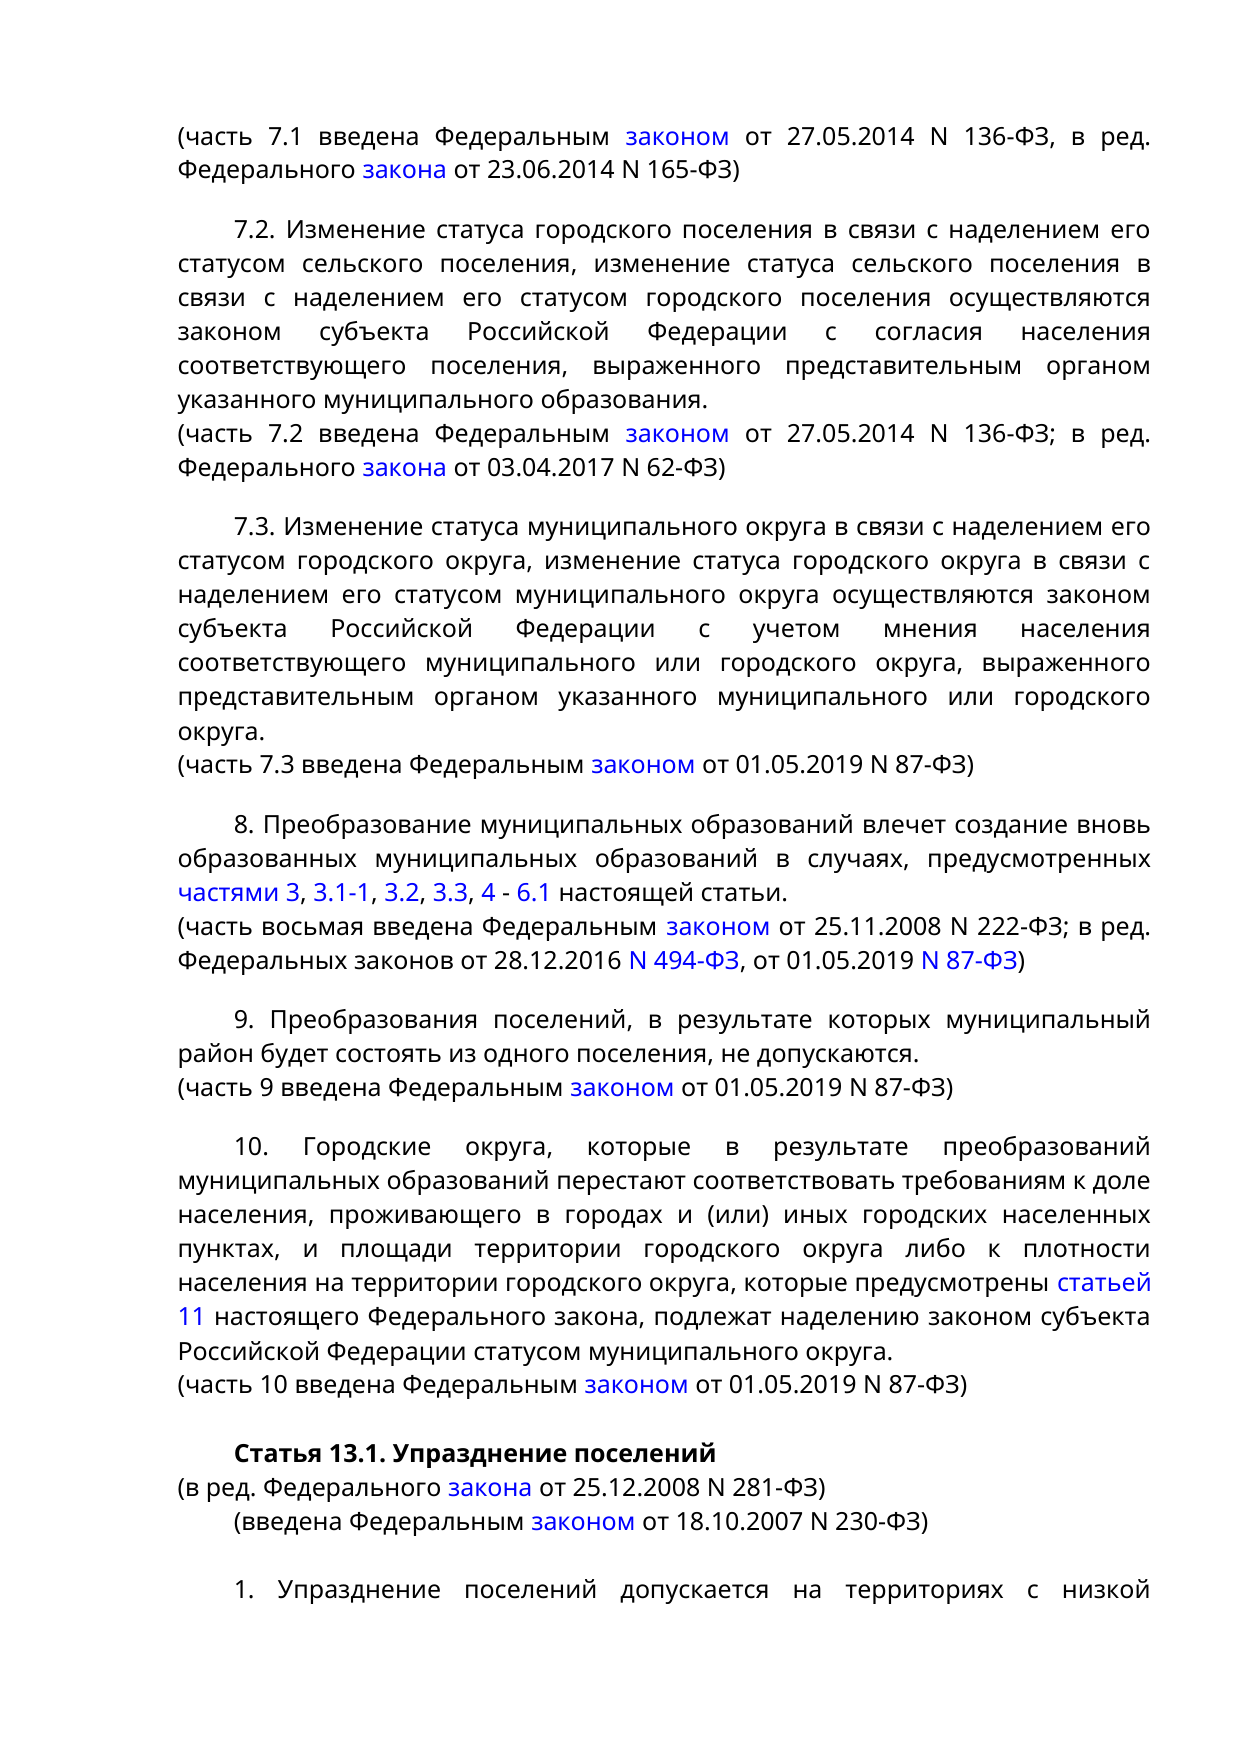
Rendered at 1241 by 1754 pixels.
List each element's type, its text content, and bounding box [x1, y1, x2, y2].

text (введена Федеральным законом от 18.10.2007 N 230-ФЗ) [177, 1503, 1152, 1537]
text (в ред. Федерального закона от 25.12.2008 N 281-ФЗ) [177, 1469, 1152, 1503]
text (часть 9 введена Федеральным законом от 01.05.2019 N 87-ФЗ) [177, 1070, 1152, 1104]
text 7.2. Изменение статуса городского поселения в связи с наделением его статусом сельского поселения, изменение статуса сельского поселения в связи с наделением его статусом городского поселения осуществляются законом субъекта Российской Федерации с согласия населения соответствующего поселения, выраженного представительным органом указанного муниципального образования. [177, 211, 1152, 416]
text (часть восьмая введена Федеральным законом от 25.11.2008 N 222-ФЗ; в ред. Федеральных законов от 28.12.2016 N 494-ФЗ, от 01.05.2019 N 87-ФЗ) [177, 908, 1152, 977]
text (часть 7.2 введена Федеральным законом от 27.05.2014 N 136-ФЗ; в ред. Федерального закона от 03.04.2017 N 62-ФЗ) [177, 416, 1152, 484]
text 7.3. Изменение статуса муниципального округа в связи с наделением его статусом городского округа, изменение статуса городского округа в связи с наделением его статусом муниципального округа осуществляются законом субъекта Российской Федерации с учетом мнения населения соответствующего муниципального или городского округа, выраженного представительным органом указанного муниципального или городского округа. [177, 509, 1152, 747]
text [177, 1572, 1152, 1606]
text (часть 10 введена Федеральным законом от 01.05.2019 N 87-ФЗ) [177, 1367, 1152, 1401]
text 8. Преобразование муниципальных образований влечет создание вновь образованных муниципальных образований в случаях, предусмотренных частями 3, 3.1-1, 3.2, 3.3, 4 - 6.1 настоящей статьи. [177, 806, 1152, 908]
title Статья 13.1. Упразднение поселений [177, 1435, 1152, 1469]
text (часть 7.1 введена Федеральным законом от 27.05.2014 N 136-ФЗ, в ред. Федерального закона от 23.06.2014 N 165-ФЗ) [177, 118, 1152, 186]
text 9. Преобразования поселений, в результате которых муниципальный район будет состоять из одного поселения, не допускаются. [177, 1002, 1152, 1070]
text 10. Городские округа, которые в результате преобразований муниципальных образований перестают соответствовать требованиям к доле населения, проживающего в городах и (или) иных городских населенных пунктах, и площади территории городского округа либо к плотности населения на территории городского округа, которые предусмотрены статьей 11 настоящего Федерального закона, подлежат наделению законом субъекта Российской Федерации статусом муниципального округа. [177, 1129, 1152, 1367]
text (часть 7.3 введена Федеральным законом от 01.05.2019 N 87-ФЗ) [177, 747, 1152, 781]
